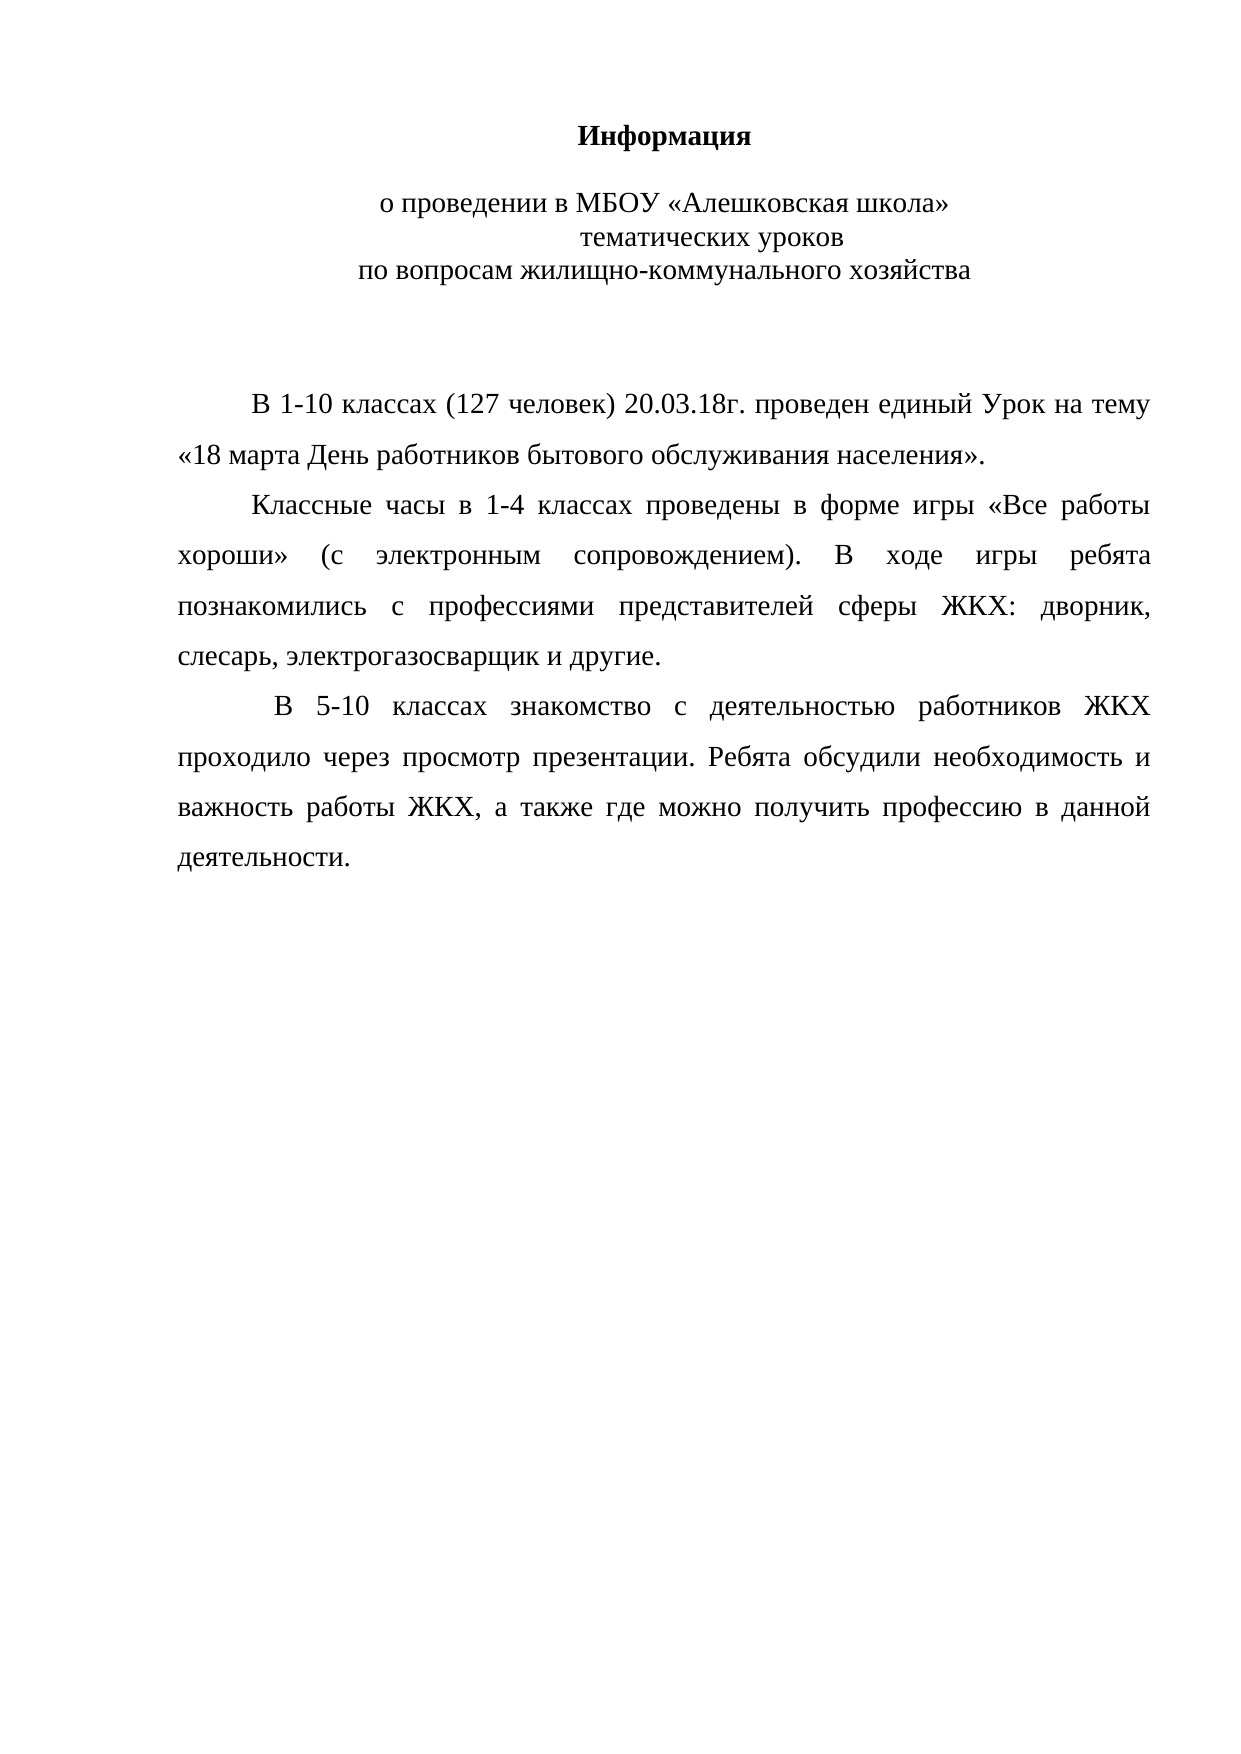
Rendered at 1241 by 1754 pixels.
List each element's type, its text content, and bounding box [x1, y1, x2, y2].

text о проведении в МБОУ «Алешковская школа» [177, 185, 1152, 219]
text В 5-10 классах знакомство с деятельностью работников ЖКХ проходило через просмотр презентации. Ребята обсудили необходимость и важность работы ЖКХ, а также где можно получить профессию в данной деятельности. [177, 688, 1152, 873]
text В 1-10 классах (127 человек) 20.03.18г. проведен единый Урок на тему «18 марта День работников бытового обслуживания населения». [177, 386, 1152, 470]
text по вопросам жилищно-коммунального хозяйства [177, 252, 1152, 286]
text тематических уроков [177, 219, 1152, 252]
text Классные часы в 1-4 классах проведены в форме игры «Все работы хороши» (с электронным сопровождением). В ходе игры ребята познакомились с профессиями представителей сферы ЖКХ: дворник, слесарь, электрогазосварщик и другие. [177, 487, 1152, 672]
text Информация [177, 118, 1152, 152]
